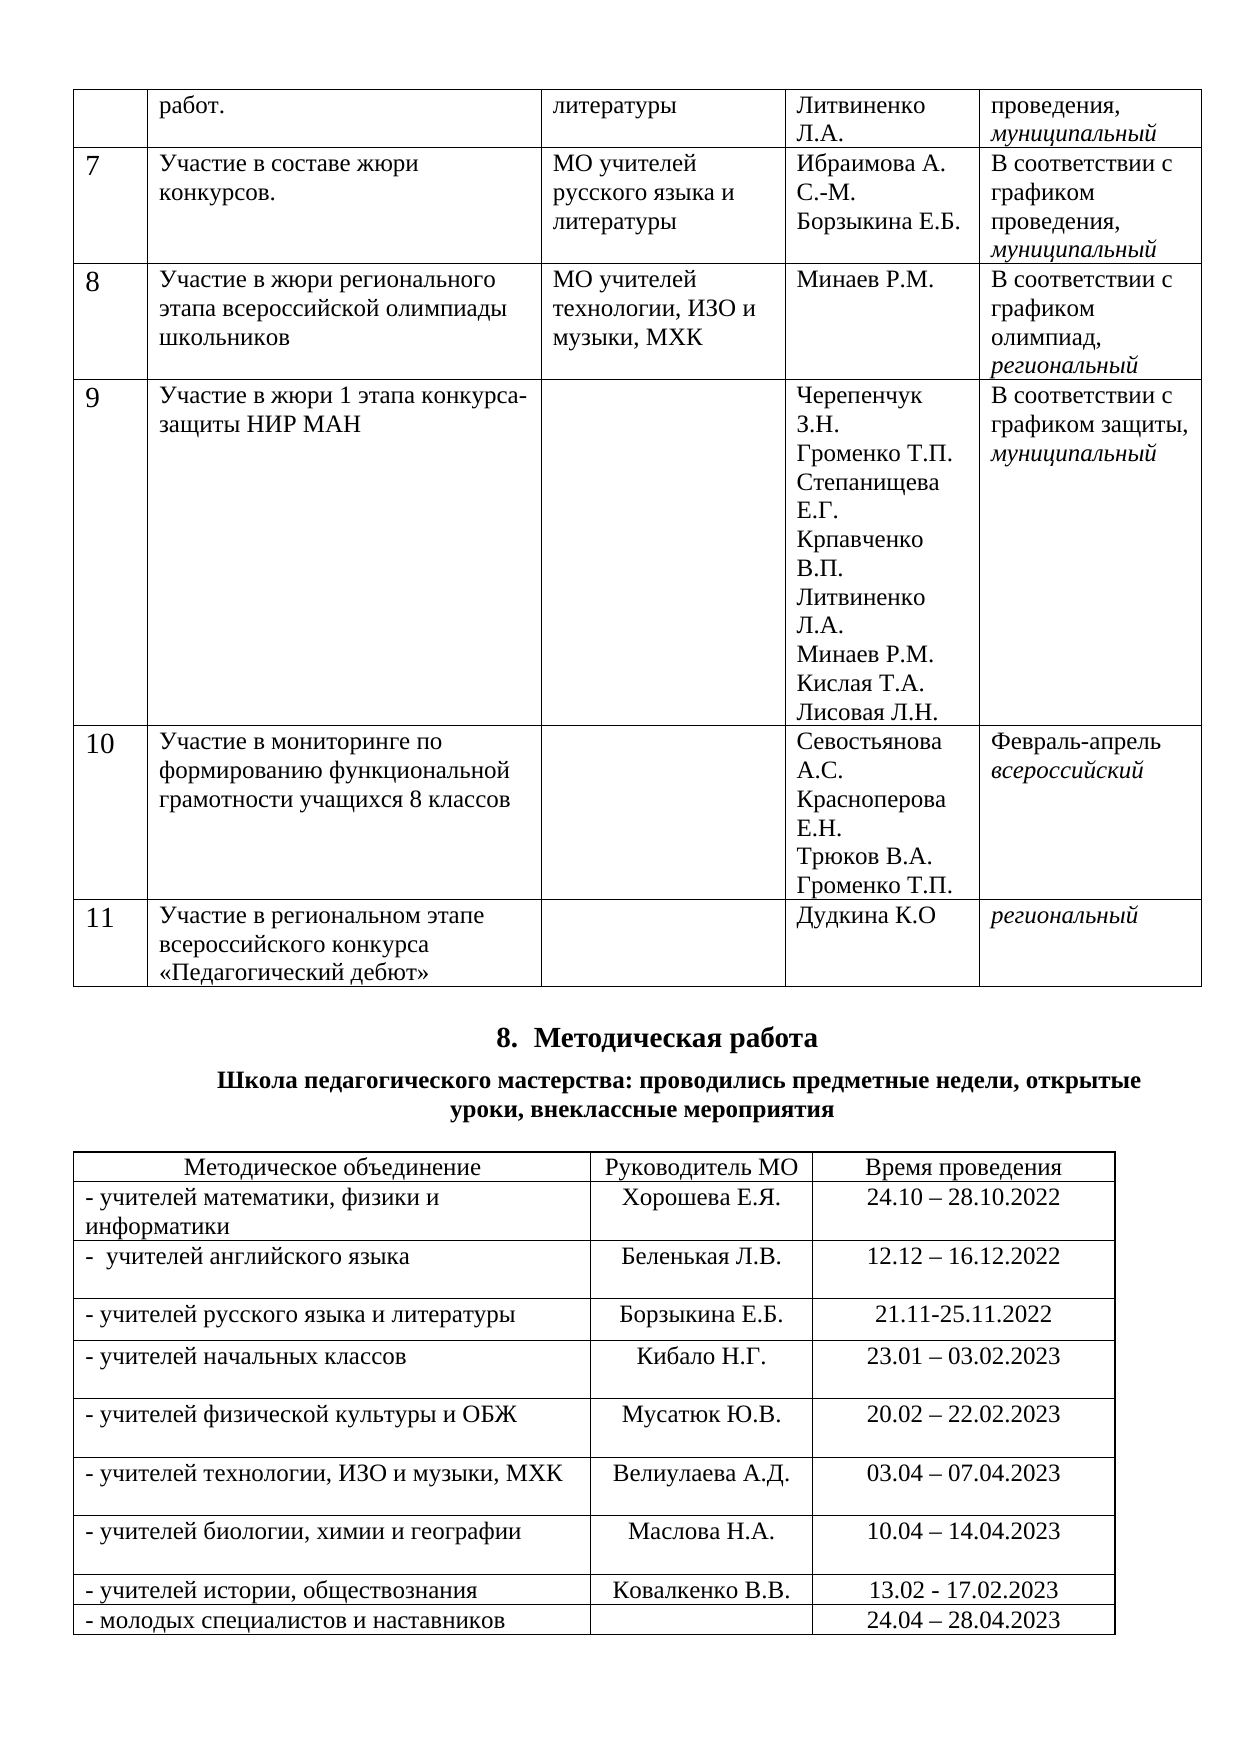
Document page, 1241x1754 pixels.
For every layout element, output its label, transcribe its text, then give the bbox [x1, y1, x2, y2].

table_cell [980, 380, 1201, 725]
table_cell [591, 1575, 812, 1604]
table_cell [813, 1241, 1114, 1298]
text Школа педагогического мастерства: проводились предметные недели, открытые уроки, внеклассные мероприятия [133, 1065, 1152, 1123]
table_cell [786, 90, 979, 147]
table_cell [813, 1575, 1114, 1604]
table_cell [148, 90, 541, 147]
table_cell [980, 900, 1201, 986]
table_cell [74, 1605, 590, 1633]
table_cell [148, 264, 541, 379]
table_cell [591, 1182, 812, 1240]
list Методическая работа [162, 1021, 1152, 1054]
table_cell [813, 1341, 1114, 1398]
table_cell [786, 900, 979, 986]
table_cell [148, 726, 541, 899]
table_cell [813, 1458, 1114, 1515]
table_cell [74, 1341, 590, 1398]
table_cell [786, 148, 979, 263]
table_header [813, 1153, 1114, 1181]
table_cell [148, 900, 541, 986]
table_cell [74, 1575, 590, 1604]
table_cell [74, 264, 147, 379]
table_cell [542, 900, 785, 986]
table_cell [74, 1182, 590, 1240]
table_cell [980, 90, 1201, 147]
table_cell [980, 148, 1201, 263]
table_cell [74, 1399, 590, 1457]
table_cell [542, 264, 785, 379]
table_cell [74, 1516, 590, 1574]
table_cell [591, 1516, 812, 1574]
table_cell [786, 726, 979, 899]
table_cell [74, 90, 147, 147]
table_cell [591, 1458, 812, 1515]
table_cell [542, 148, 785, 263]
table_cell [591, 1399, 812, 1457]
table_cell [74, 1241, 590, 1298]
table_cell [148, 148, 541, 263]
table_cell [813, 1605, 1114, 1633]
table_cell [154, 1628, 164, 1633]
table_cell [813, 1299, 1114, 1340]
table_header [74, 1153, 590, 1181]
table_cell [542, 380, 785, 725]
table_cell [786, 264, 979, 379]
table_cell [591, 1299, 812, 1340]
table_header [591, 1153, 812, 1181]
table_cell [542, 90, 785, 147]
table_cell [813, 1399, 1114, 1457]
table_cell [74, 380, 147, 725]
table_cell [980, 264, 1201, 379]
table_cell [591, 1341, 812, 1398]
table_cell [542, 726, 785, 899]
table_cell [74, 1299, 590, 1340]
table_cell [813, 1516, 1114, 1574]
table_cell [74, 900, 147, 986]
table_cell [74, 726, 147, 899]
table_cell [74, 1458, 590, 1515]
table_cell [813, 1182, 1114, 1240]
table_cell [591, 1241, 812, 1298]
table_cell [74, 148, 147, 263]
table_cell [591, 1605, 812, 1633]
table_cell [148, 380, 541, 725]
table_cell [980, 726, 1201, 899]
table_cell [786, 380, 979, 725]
